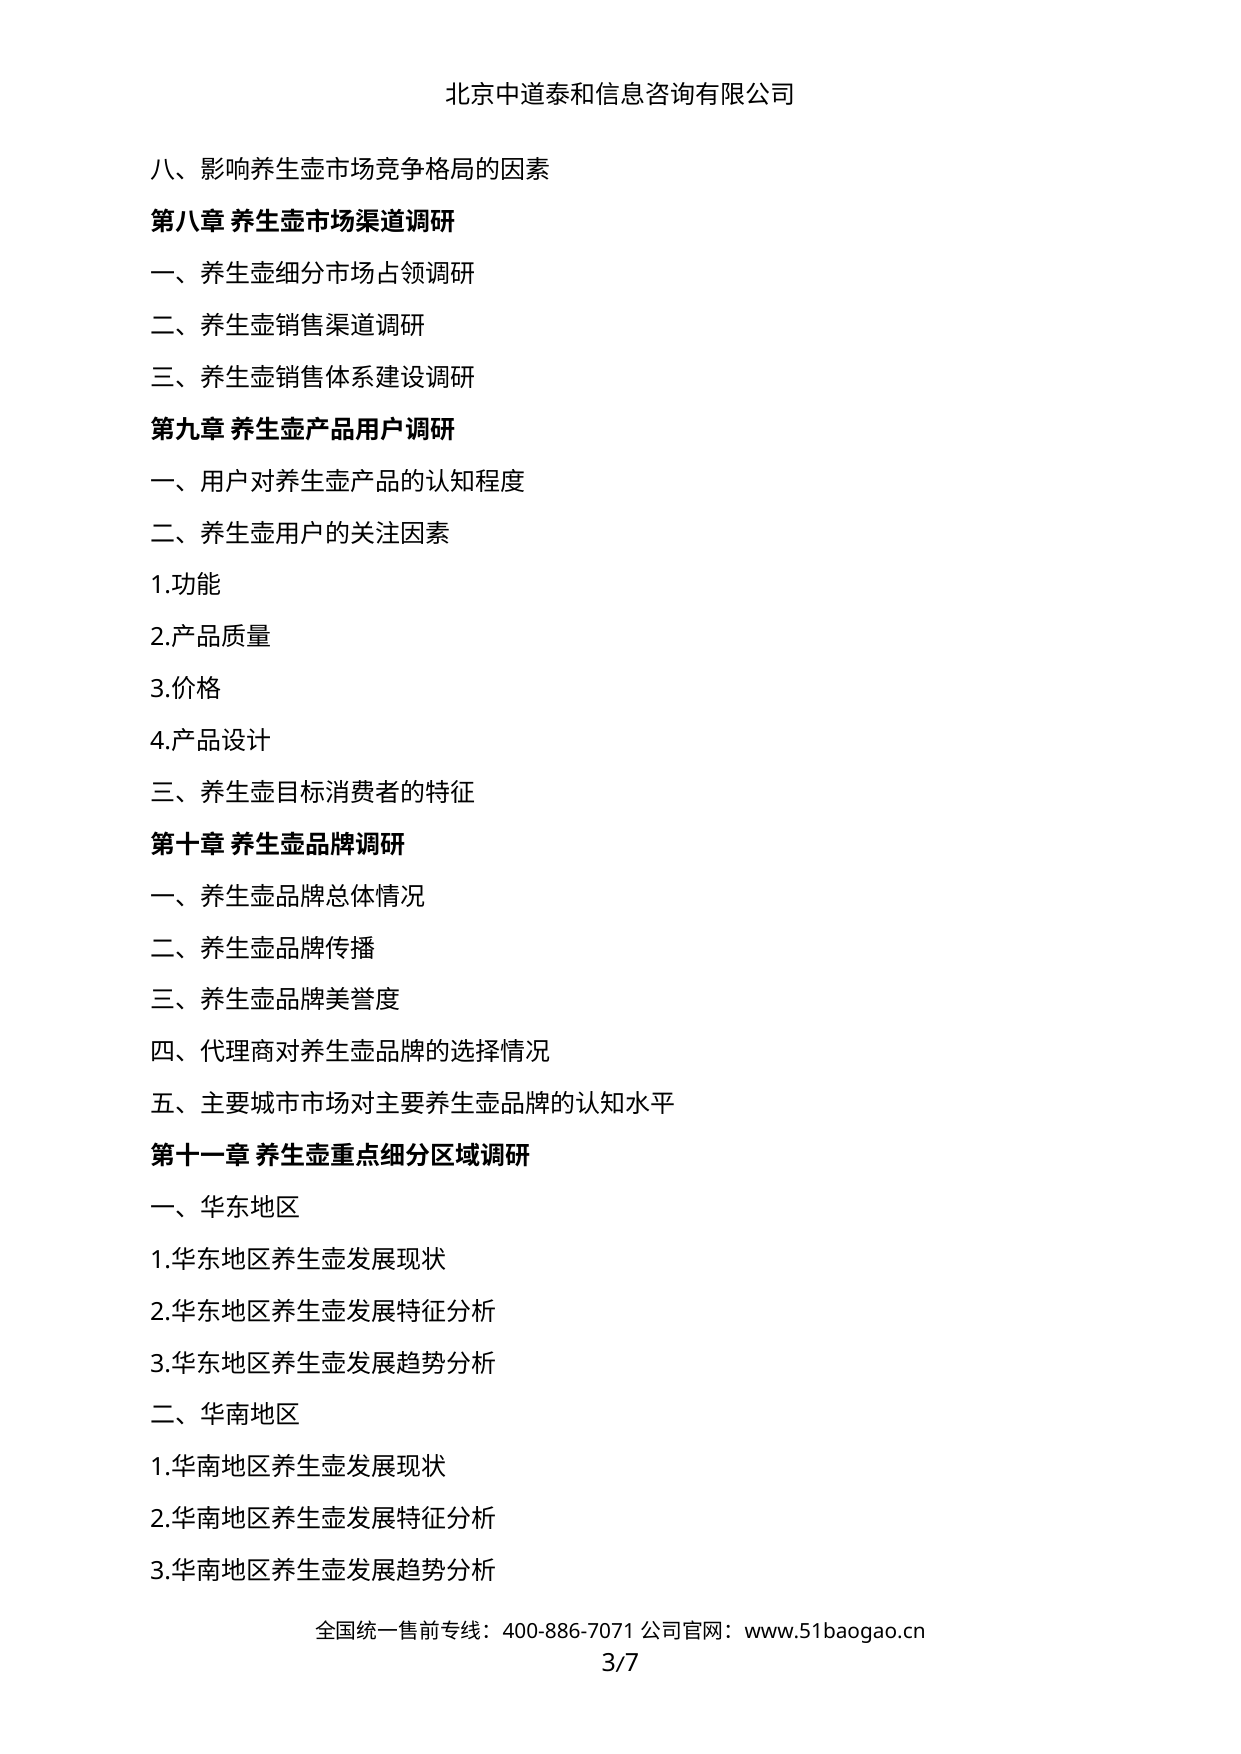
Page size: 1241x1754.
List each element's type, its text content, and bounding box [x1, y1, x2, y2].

text 三、养生壶目标消费者的特征 [150, 772, 1090, 809]
text 1.华东地区养生壶发展现状 [150, 1239, 1090, 1276]
text 第十章 养生壶品牌调研 [150, 824, 1090, 861]
text 二、养生壶品牌传播 [150, 928, 1090, 964]
text 四、代理商对养生壶品牌的选择情况 [150, 1032, 1090, 1068]
text 2.华东地区养生壶发展特征分析 [150, 1291, 1090, 1327]
text 第八章 养生壶市场渠道调研 [150, 202, 1090, 238]
text 五、主要城市市场对主要养生壶品牌的认知水平 [150, 1084, 1090, 1120]
text 1.功能 [150, 565, 1090, 601]
text 二、华南地区 [150, 1395, 1090, 1431]
text 二、养生壶用户的关注因素 [150, 513, 1090, 549]
text 3.价格 [150, 669, 1090, 705]
text 3.华东地区养生壶发展趋势分析 [150, 1343, 1090, 1379]
text 二、养生壶销售渠道调研 [150, 306, 1090, 342]
text 2.华南地区养生壶发展特征分析 [150, 1499, 1090, 1535]
text 一、用户对养生壶产品的认知程度 [150, 461, 1090, 497]
text 第十一章 养生壶重点细分区域调研 [150, 1136, 1090, 1172]
text 1.华南地区养生壶发展现状 [150, 1447, 1090, 1483]
text 三、养生壶品牌美誉度 [150, 980, 1090, 1016]
text 第九章 养生壶产品用户调研 [150, 409, 1090, 446]
text 三、养生壶销售体系建设调研 [150, 357, 1090, 394]
text 一、华东地区 [150, 1187, 1090, 1224]
text 一、养生壶品牌总体情况 [150, 876, 1090, 912]
text 4.产品设计 [150, 721, 1090, 757]
text 3.华南地区养生壶发展趋势分析 [150, 1551, 1090, 1587]
text 八、影响养生壶市场竞争格局的因素 [150, 150, 1090, 186]
text 2.产品质量 [150, 617, 1090, 653]
text 一、养生壶细分市场占领调研 [150, 254, 1090, 290]
